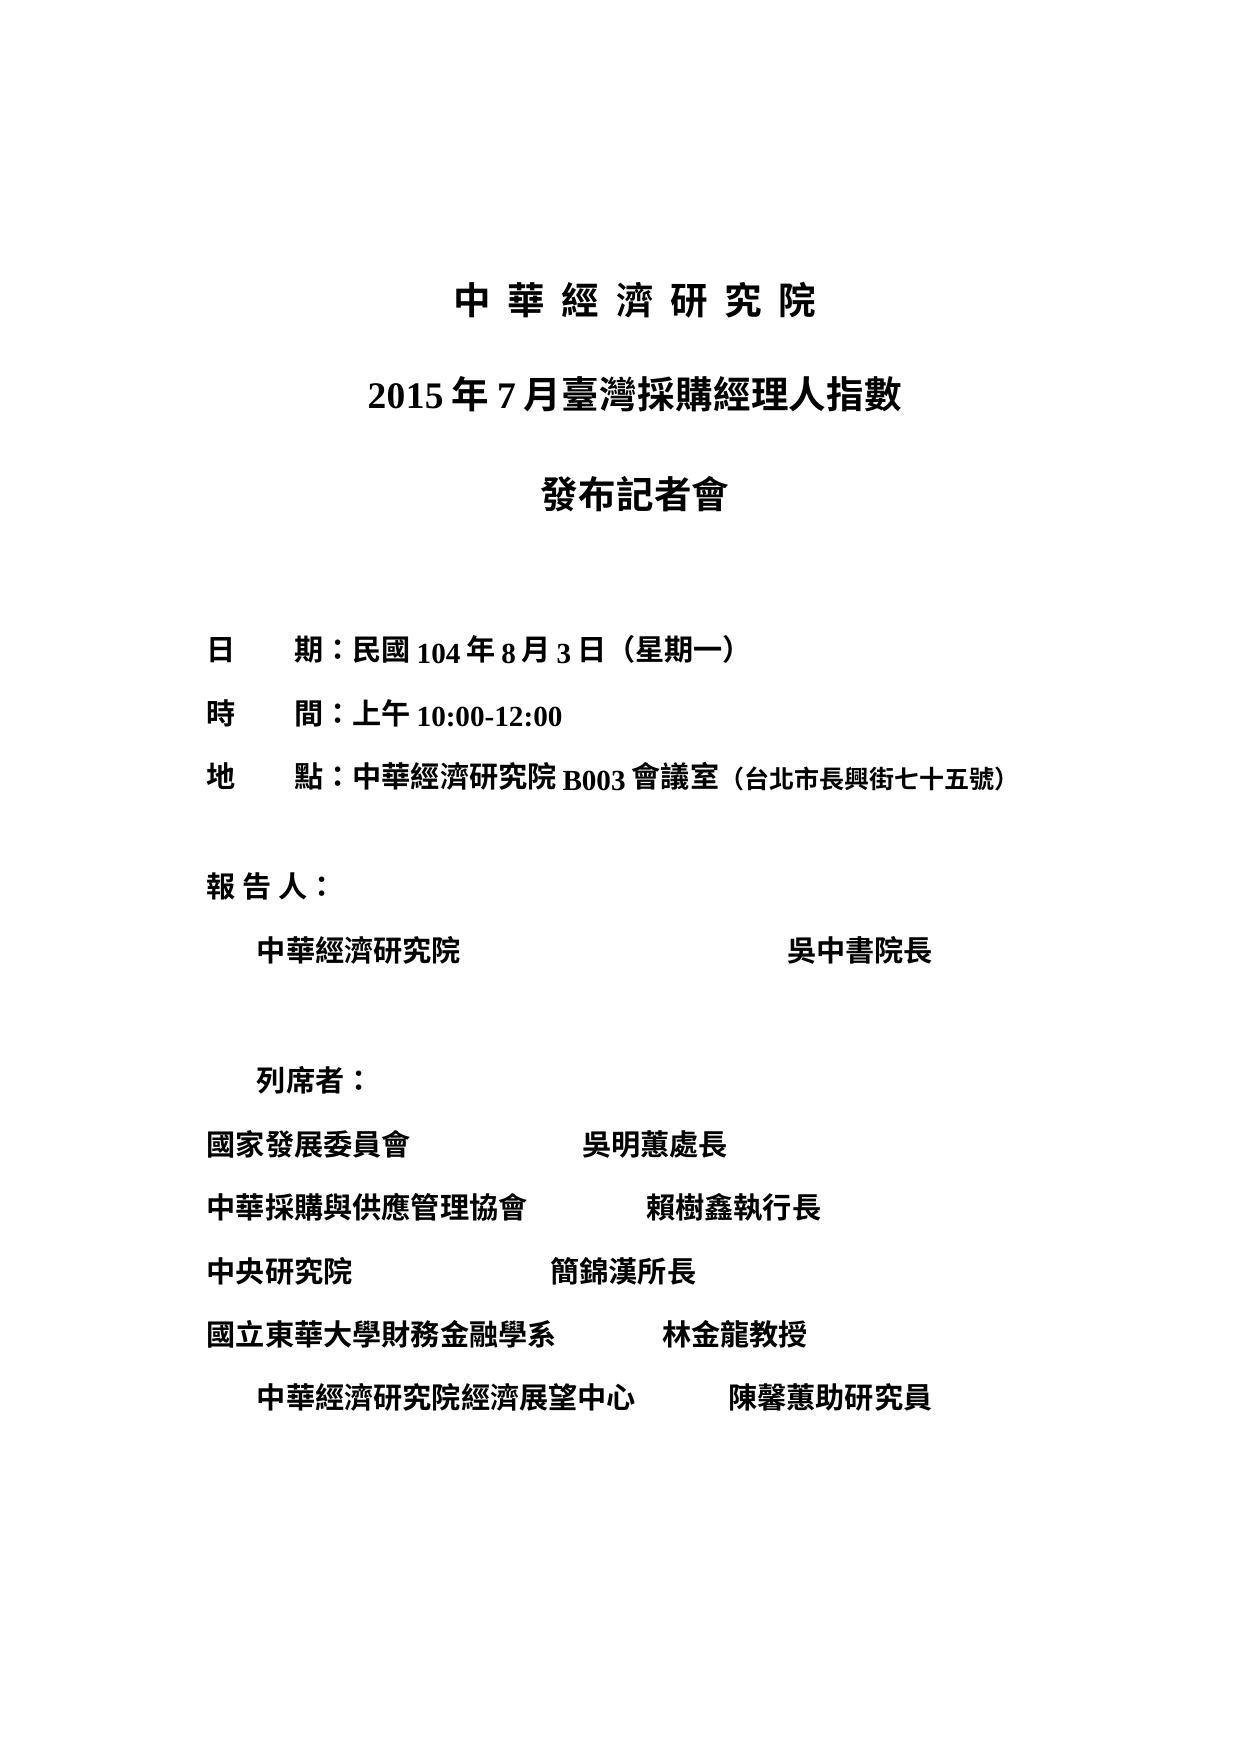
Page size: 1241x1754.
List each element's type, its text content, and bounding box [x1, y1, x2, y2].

text 國家發展委員會 吳明蕙處長 [177, 1121, 1063, 1164]
text 列席者： [206, 1058, 1063, 1100]
text 中央研究院 簡錦漢所長 [177, 1248, 1063, 1291]
text 中華經濟研究院 吳中書院長 [206, 927, 1063, 970]
text 地 點：中華經濟研究院B003會議室（台北市長興街七十五號） [206, 754, 1063, 796]
text 時 間：上午10:00-12:00 [206, 690, 1063, 733]
text 國立東華大學財務金融學系 林金龍教授 [177, 1312, 1063, 1354]
text 中華經濟研究院 [206, 271, 1063, 325]
text 報 告 人： [206, 864, 1063, 906]
text 日 期：民國104年8月3日（星期一） [206, 627, 1063, 669]
text 中華經濟研究院經濟展望中心 陳馨蕙助研究員 [206, 1375, 1063, 1417]
text 中華採購與供應管理協會 賴樹鑫執行長 [177, 1185, 1063, 1227]
text 發布記者會 [206, 465, 1063, 519]
text 2015年7月臺灣採購經理人指數 [206, 365, 1063, 419]
